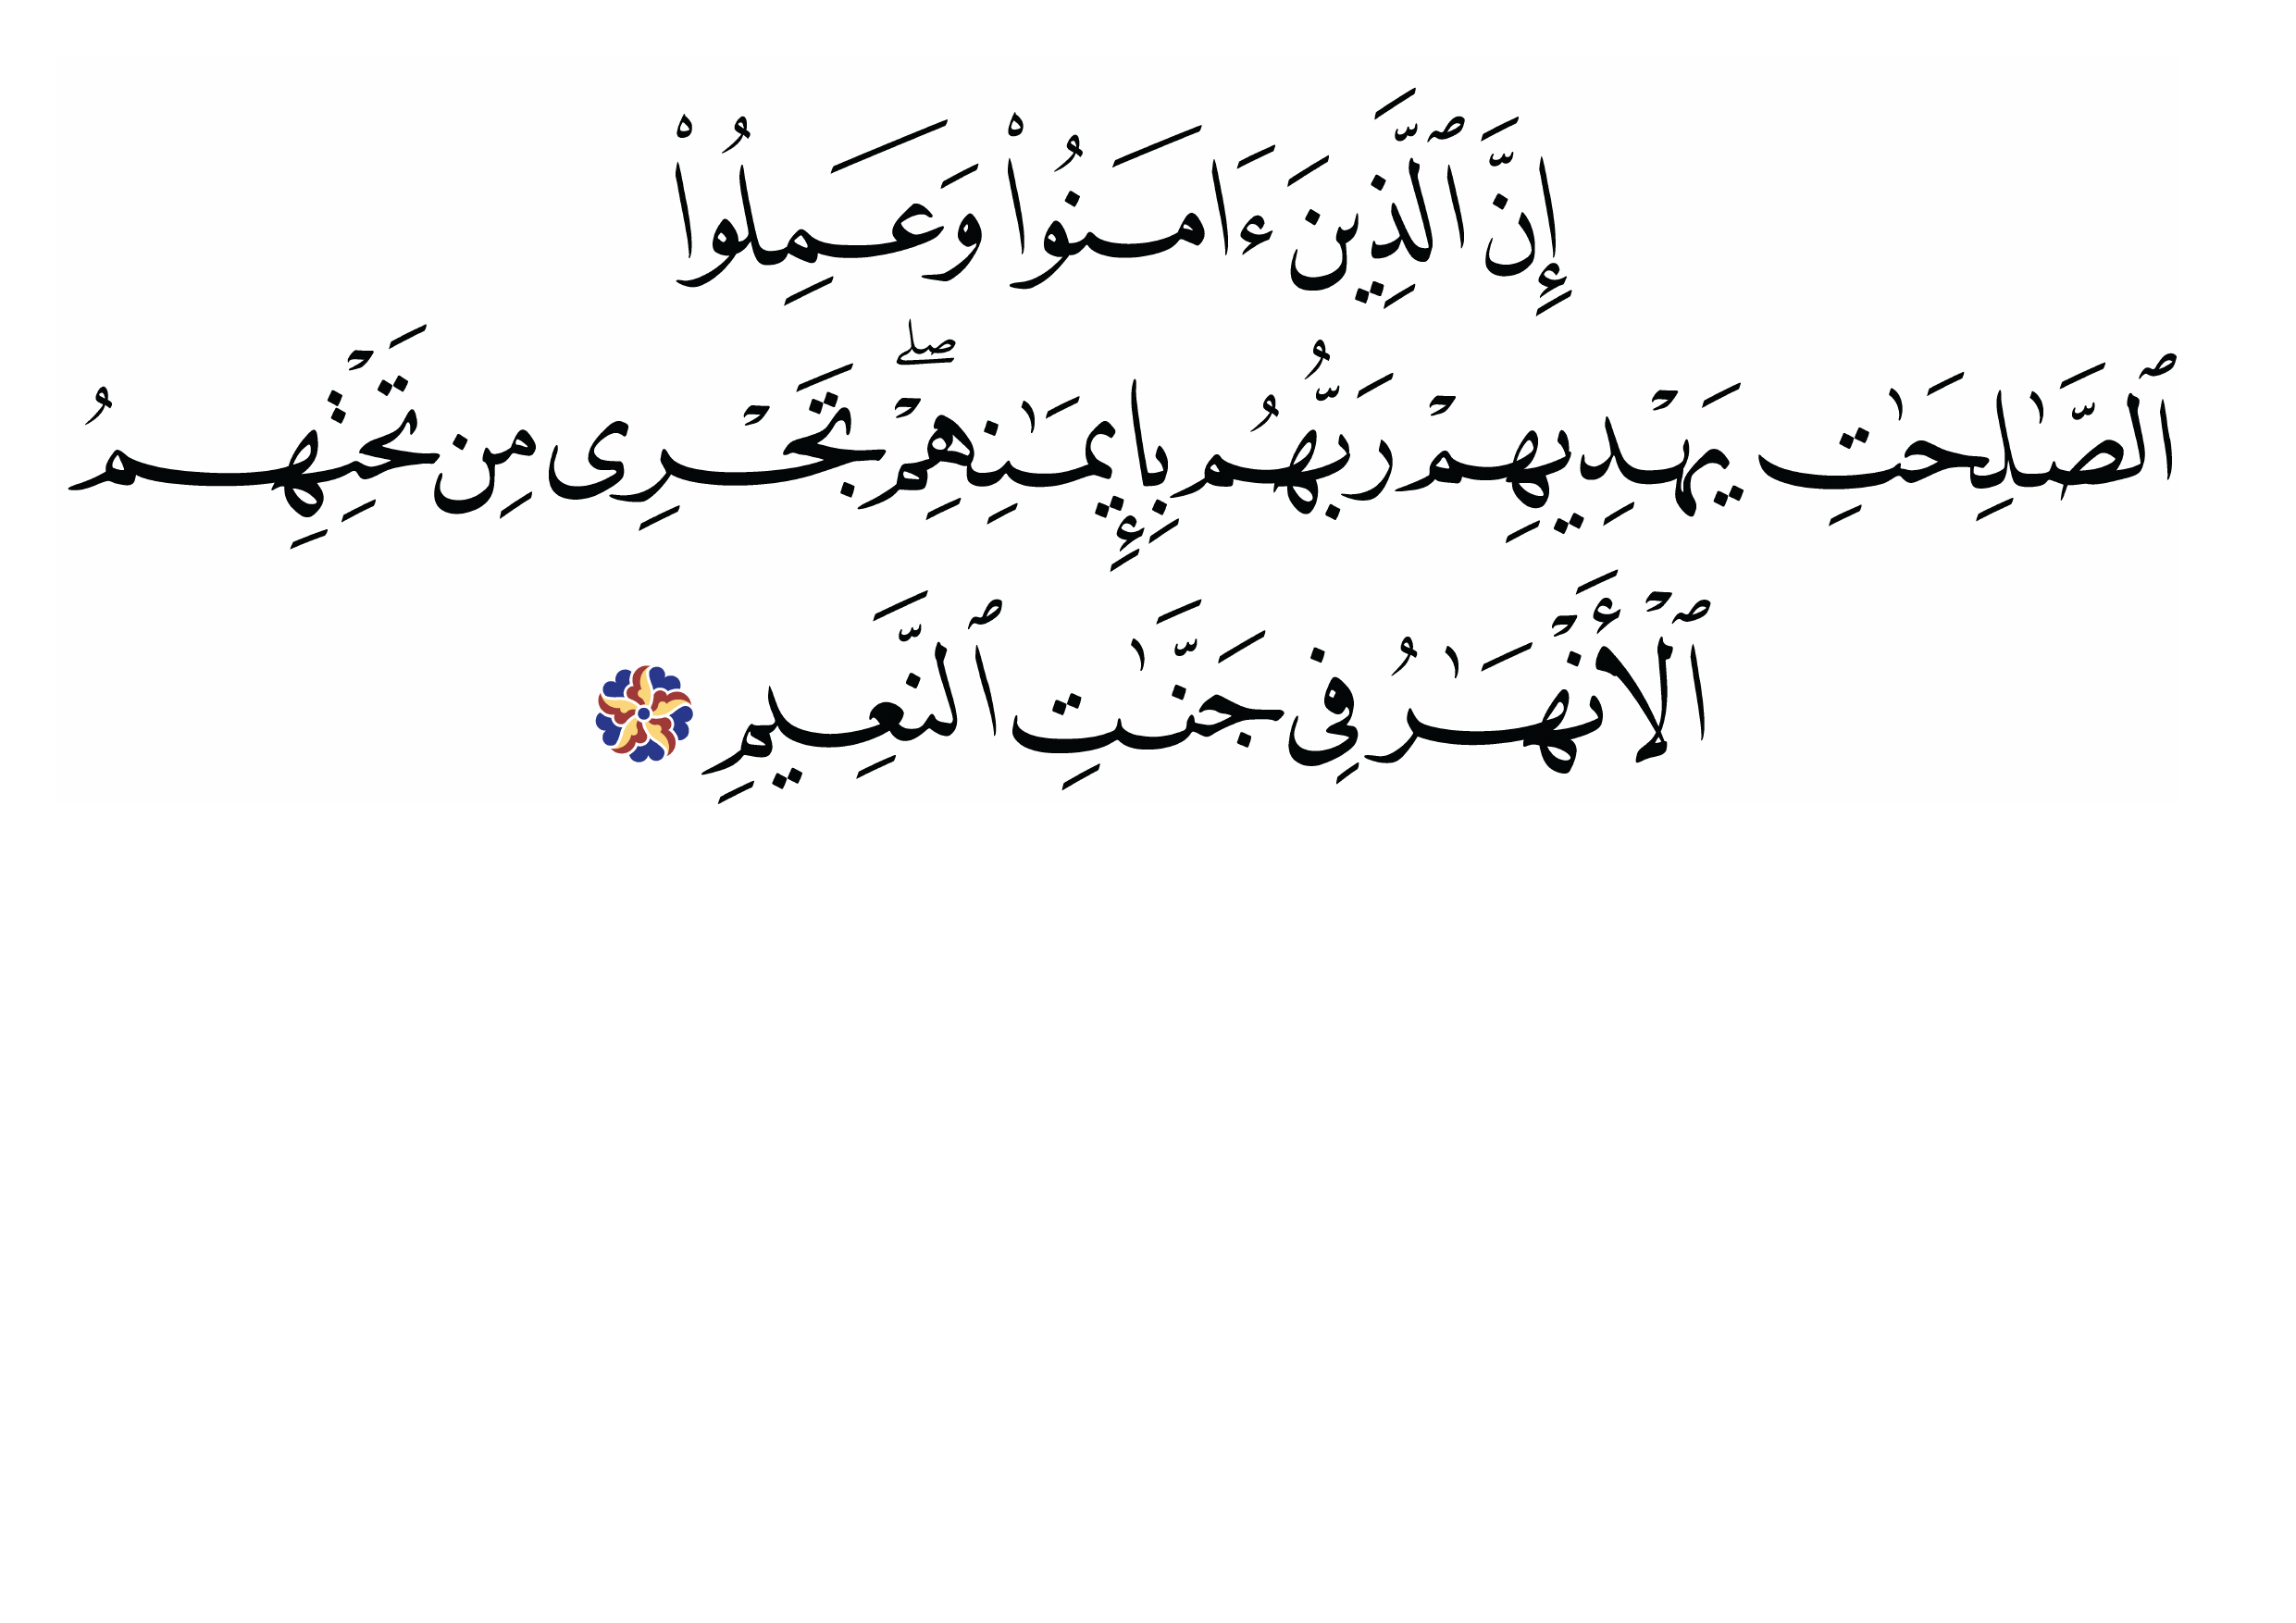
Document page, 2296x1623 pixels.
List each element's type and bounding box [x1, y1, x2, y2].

picture [57, 57, 2179, 804]
